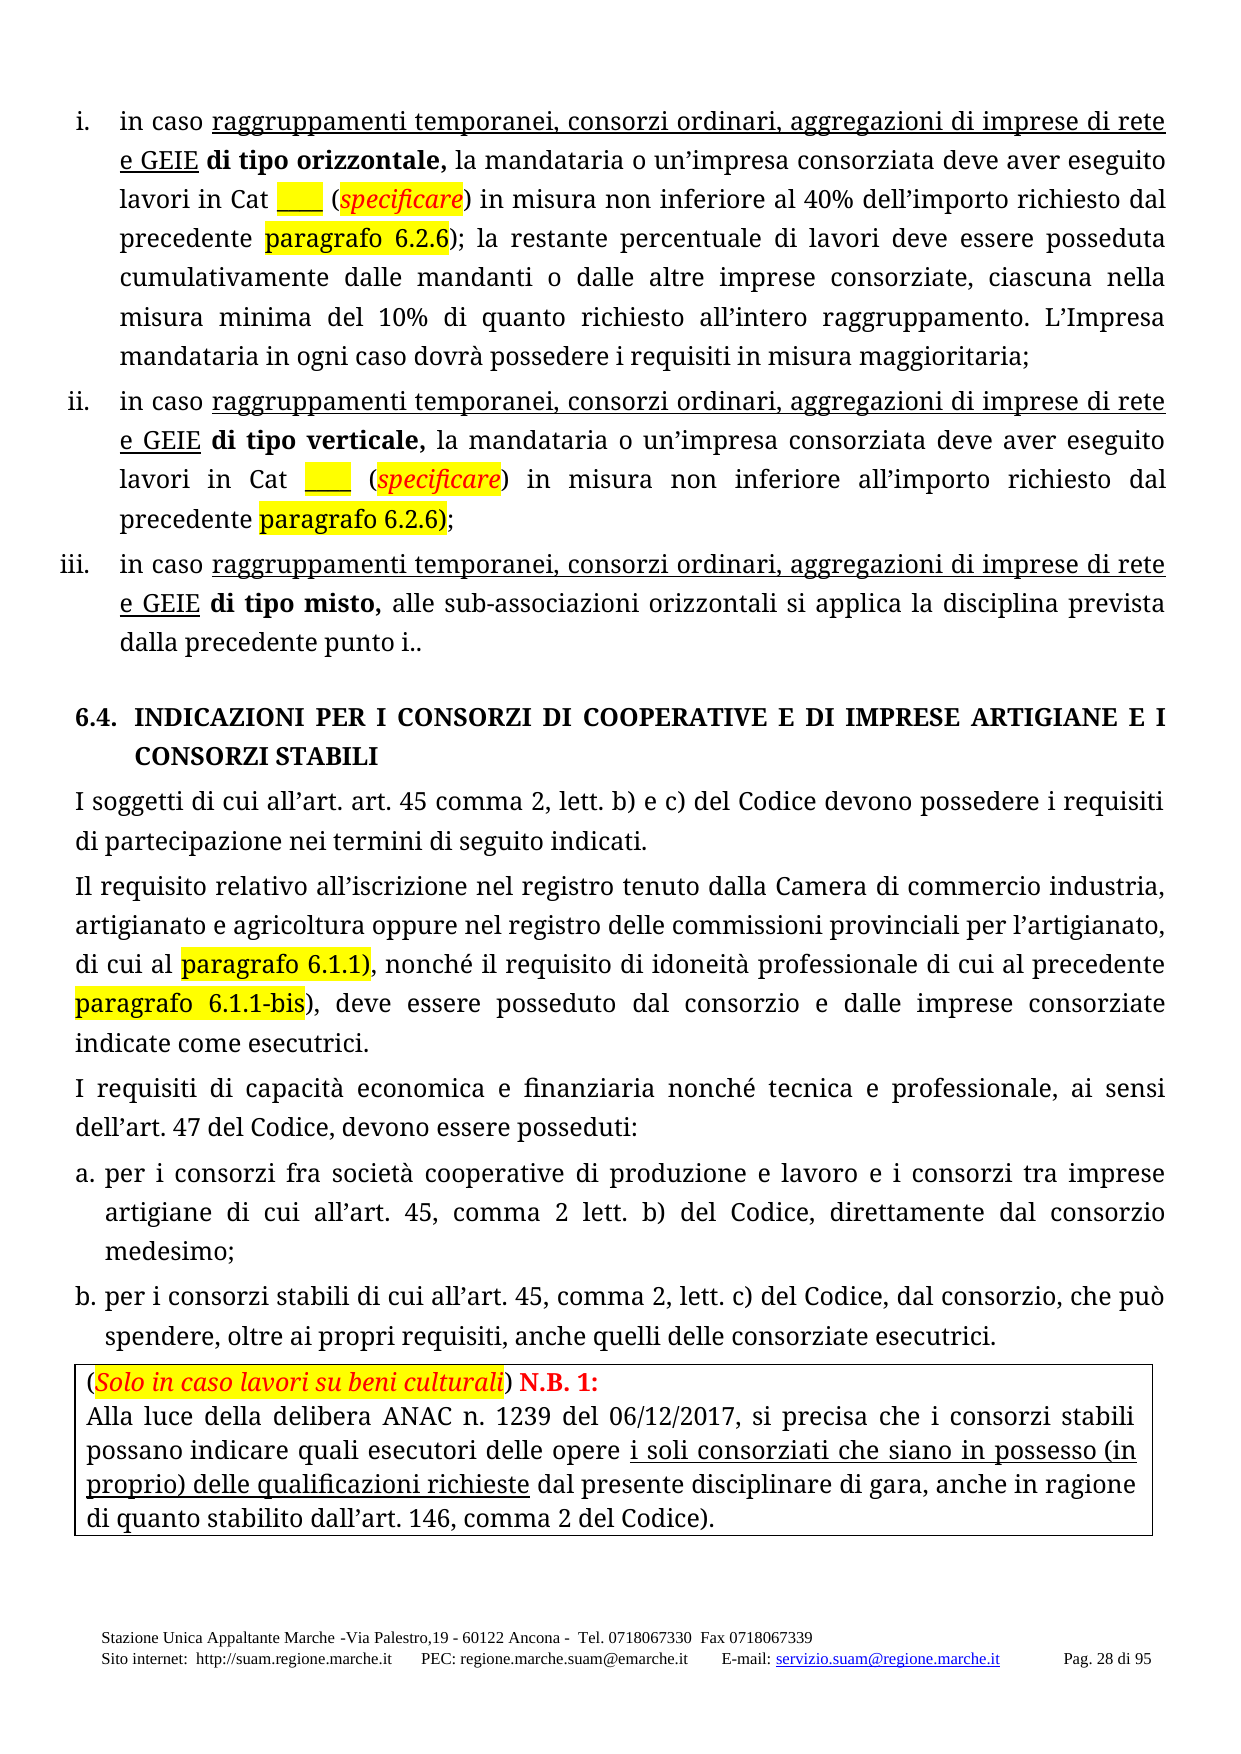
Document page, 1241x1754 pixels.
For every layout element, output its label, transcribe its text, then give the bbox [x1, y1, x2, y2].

table_header (Solo in caso lavori su beni culturali) N.B. 1: Alla luce della delibera ANAC n. 1239 del 06/12/2017, si precisa che i consorzi stabili possano indicare quali esecutori delle opere i soli consorziati che siano in possesso (in proprio) delle qualificazioni richieste dal presente disciplinare di gara, anche in ragione di quanto stabilito dall’art. 146, comma 2 del Codice). [76, 1365, 1152, 1535]
list per i consorzi fra società cooperative di produzione e lavoro e i consorzi tra imprese artigiane di cui all’art. 45, comma 2 lett. b) del Codice, direttamente dal consorzio medesimo; [75, 1155, 1167, 1268]
list per i consorzi stabili di cui all’art. 45, comma 2, lett. c) del Codice, dal consorzio, che può spendere, oltre ai propri requisiti, anche quelli delle consorziate esecutrici. [75, 1279, 1167, 1352]
list in caso raggruppamenti temporanei, consorzi ordinari, aggregazioni di imprese di rete e GEIE di tipo verticale, la mandataria o un’impresa consorziata deve aver eseguito lavori in Cat ____ (specificare) in misura non inferiore all’importo richiesto dal precedente paragrafo 6.2.6); [90, 384, 1167, 535]
text Il requisito relativo all’iscrizione nel registro tenuto dalla Camera di commercio industria, artigianato e agricoltura oppure nel registro delle commissioni provinciali per l’artigianato, di cui al paragrafo 6.1.1), nonché il requisito di idoneità professionale di cui al precedente paragrafo 6.1.1-bis), deve essere posseduto dal consorzio e dalle imprese consorziate indicate come esecutrici. [75, 869, 1167, 1059]
list in caso raggruppamenti temporanei, consorzi ordinari, aggregazioni di imprese di rete e GEIE di tipo misto, alle sub-associazioni orizzontali si applica la disciplina prevista dalla precedente punto i.. [90, 547, 1167, 659]
text I soggetti di cui all’art. art. 45 comma 2, lett. b) e c) del Codice devono possedere i requisiti di partecipazione nei termini di seguito indicati. [75, 784, 1167, 857]
list Indicazioni per i consorzi di cooperative e di imprese artigiane e i consorzi stabili [75, 699, 1167, 773]
text I requisiti di capacità economica e finanziaria nonché tecnica e professionale, ai sensi dell’art. 47 del Codice, devono essere posseduti: [75, 1071, 1167, 1144]
list in caso raggruppamenti temporanei, consorzi ordinari, aggregazioni di imprese di rete e GEIE di tipo orizzontale, la mandataria o un’impresa consorziata deve aver eseguito lavori in Cat ____ (specificare) in misura non inferiore al 40% dell’importo richiesto dal precedente paragrafo 6.2.6); la restante percentuale di lavori deve essere posseduta cumulativamente dalle mandanti o dalle altre imprese consorziate, ciascuna nella misura minima del 10% di quanto richiesto all’intero raggruppamento. L’Impresa mandataria in ogni caso dovrà possedere i requisiti in misura maggioritaria; [90, 103, 1167, 372]
